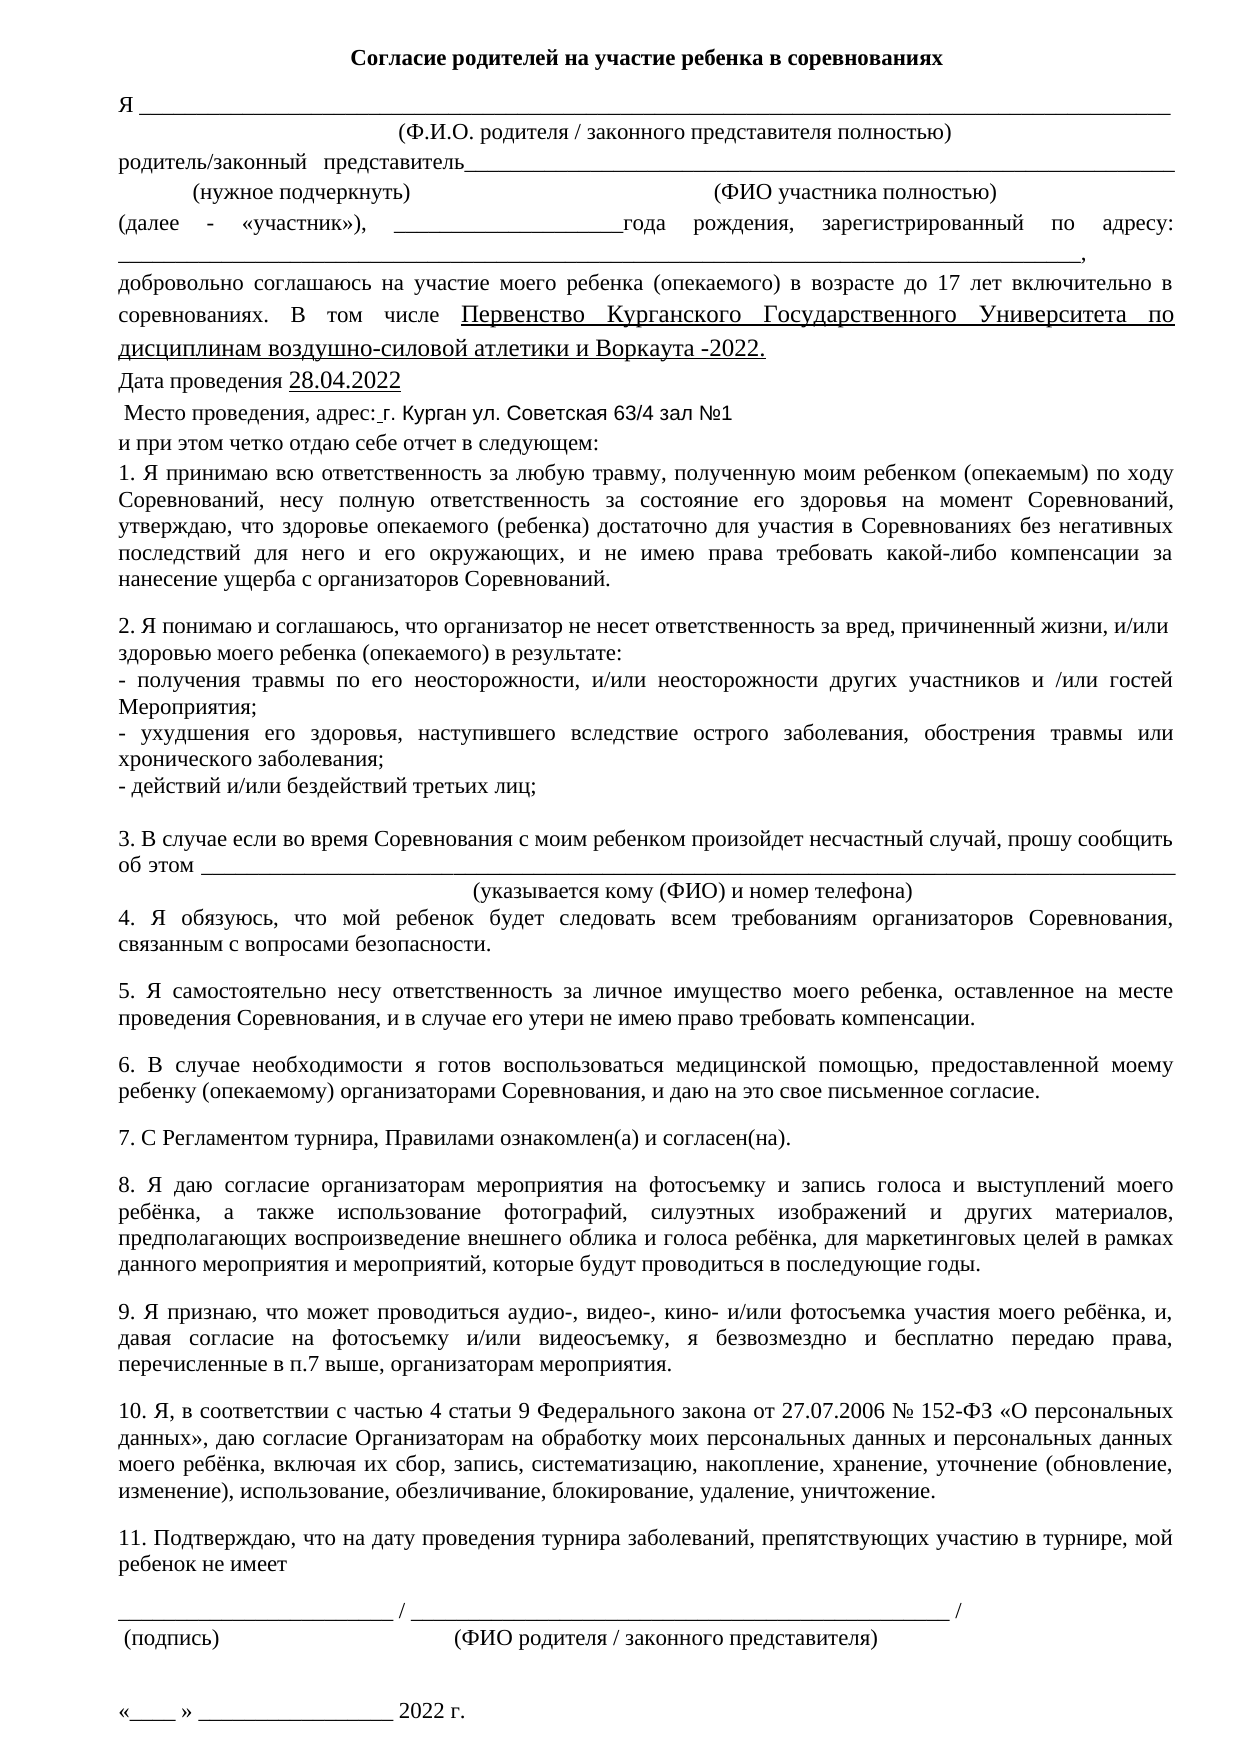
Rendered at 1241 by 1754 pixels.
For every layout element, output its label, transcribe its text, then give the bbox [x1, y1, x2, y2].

text 9. Я признаю, что может проводиться аудио-, видео-, кино- и/или фотосъемка участия моего ребёнка, и, давая согласие на фотосъемку и/или видеосъемку, я безвозмездно и бесплатно передаю права, перечисленные в п.7 выше, организаторам мероприятия. [118, 1298, 1175, 1377]
text (далее - «участник»), ____________________года рождения, зарегистрированный по адресу: ____________________________________________________________________________________, [118, 208, 1175, 265]
text «____ » _________________ 2022 г. [118, 1697, 1175, 1724]
text 1. Я принимаю всю ответственность за любую травму, полученную моим ребенком (опекаемым) по ходу Соревнований, несу полную ответственность за состояние его здоровья на момент Соревнований, утверждаю, что здоровье опекаемого (ребенка) достаточно для участия в Соревнованиях без негативных последствий для него и его окружающих, и не имею права требовать какой-либо компенсации за нанесение ущерба с организаторов Соревнований. [118, 459, 1175, 591]
text 6. В случае необходимости я готов воспользоваться медицинской помощью, предоставленной моему ребенку (опекаемому) организаторами Соревнования, и даю на это свое письменное согласие. [118, 1051, 1175, 1103]
text Я __________________________________________________________________________________________ [118, 92, 1175, 118]
text 4. Я обязуюсь, что мой ребенок будет следовать всем требованиям организаторов Соревнования, связанным с вопросами безопасности. [118, 904, 1175, 956]
text 3. В случае если во время Соревнования с моим ребенком произойдет несчастный случай, прошу сообщить об этом _____________________________________________________________________________________ (указывается кому (ФИО) и номер телефона) [118, 824, 1175, 904]
text Место проведения, адрес: г. Курган ул. Советская 63/4 зал №1 [118, 399, 1175, 425]
text - ухудшения его здоровья, наступившего вследствие острого заболевания, обострения травмы или хронического заболевания; [118, 719, 1175, 772]
text 8. Я даю согласие организаторам мероприятия на фотосъемку и запись голоса и выступлений моего ребёнка, а также использование фотографий, силуэтных изображений и других материалов, предполагающих воспроизведение внешнего облика и голоса ребёнка, для маркетинговых целей в рамках данного мероприятия и мероприятий, которые будут проводиться в последующие годы. [118, 1171, 1175, 1277]
text (Ф.И.О. родителя / законного представителя полностью) [118, 118, 1175, 144]
text 10. Я, в соответствии с частью 4 статьи 9 Федерального закона от 27.07.2006 № 152-ФЗ «О персональных данных», даю согласие Организаторам на обработку моих персональных данных и персональных данных моего ребёнка, включая их сбор, запись, систематизацию, накопление, хранение, уточнение (обновление, изменение), использование, обезличивание, блокирование, удаление, уничтожение. [118, 1398, 1175, 1503]
text - получения травмы по его неосторожности, и/или неосторожности других участников и /или гостей Мероприятия; [118, 666, 1175, 719]
text (подпись) (ФИО родителя / законного представителя) [118, 1624, 1175, 1650]
text Дата проведения 28.04.2022 [118, 366, 1175, 394]
text добровольно соглашаюсь на участие моего ребенка (опекаемого) в возрасте до 17 лет включительно в соревнованиях. В том числе Первенство Курганского Государственного Университета по дисциплинам воздушно-силовой атлетики и Воркаута -2022. [118, 269, 1175, 361]
text 2. Я понимаю и соглашаюсь, что организатор не несет ответственность за вред, причиненный жизни, и/или здоровью моего ребенка (опекаемого) в результате: [118, 612, 1175, 666]
text 11. Подтверждаю, что на дату проведения турнира заболеваний, препятствующих участию в турнире, мой ребенок не имеет [118, 1524, 1175, 1577]
text Согласие родителей на участие ребенка в соревнованиях [118, 44, 1175, 71]
text 7. С Регламентом турнира, Правилами ознакомлен(а) и согласен(на). [118, 1124, 1175, 1151]
text 5. Я самостоятельно несу ответственность за личное имущество моего ребенка, оставленное на месте проведения Соревнования, и в случае его утери не имею право требовать компенсации. [118, 977, 1175, 1030]
text родитель/законный представитель______________________________________________________________ (нужное подчеркнуть) (ФИО участника полностью) [118, 148, 1175, 205]
text ________________________ / _______________________________________________ / [118, 1597, 1175, 1624]
text и при этом четко отдаю себе отчет в следующем: [118, 429, 1175, 456]
text - действий и/или бездействий третьих лиц; [118, 772, 1175, 798]
